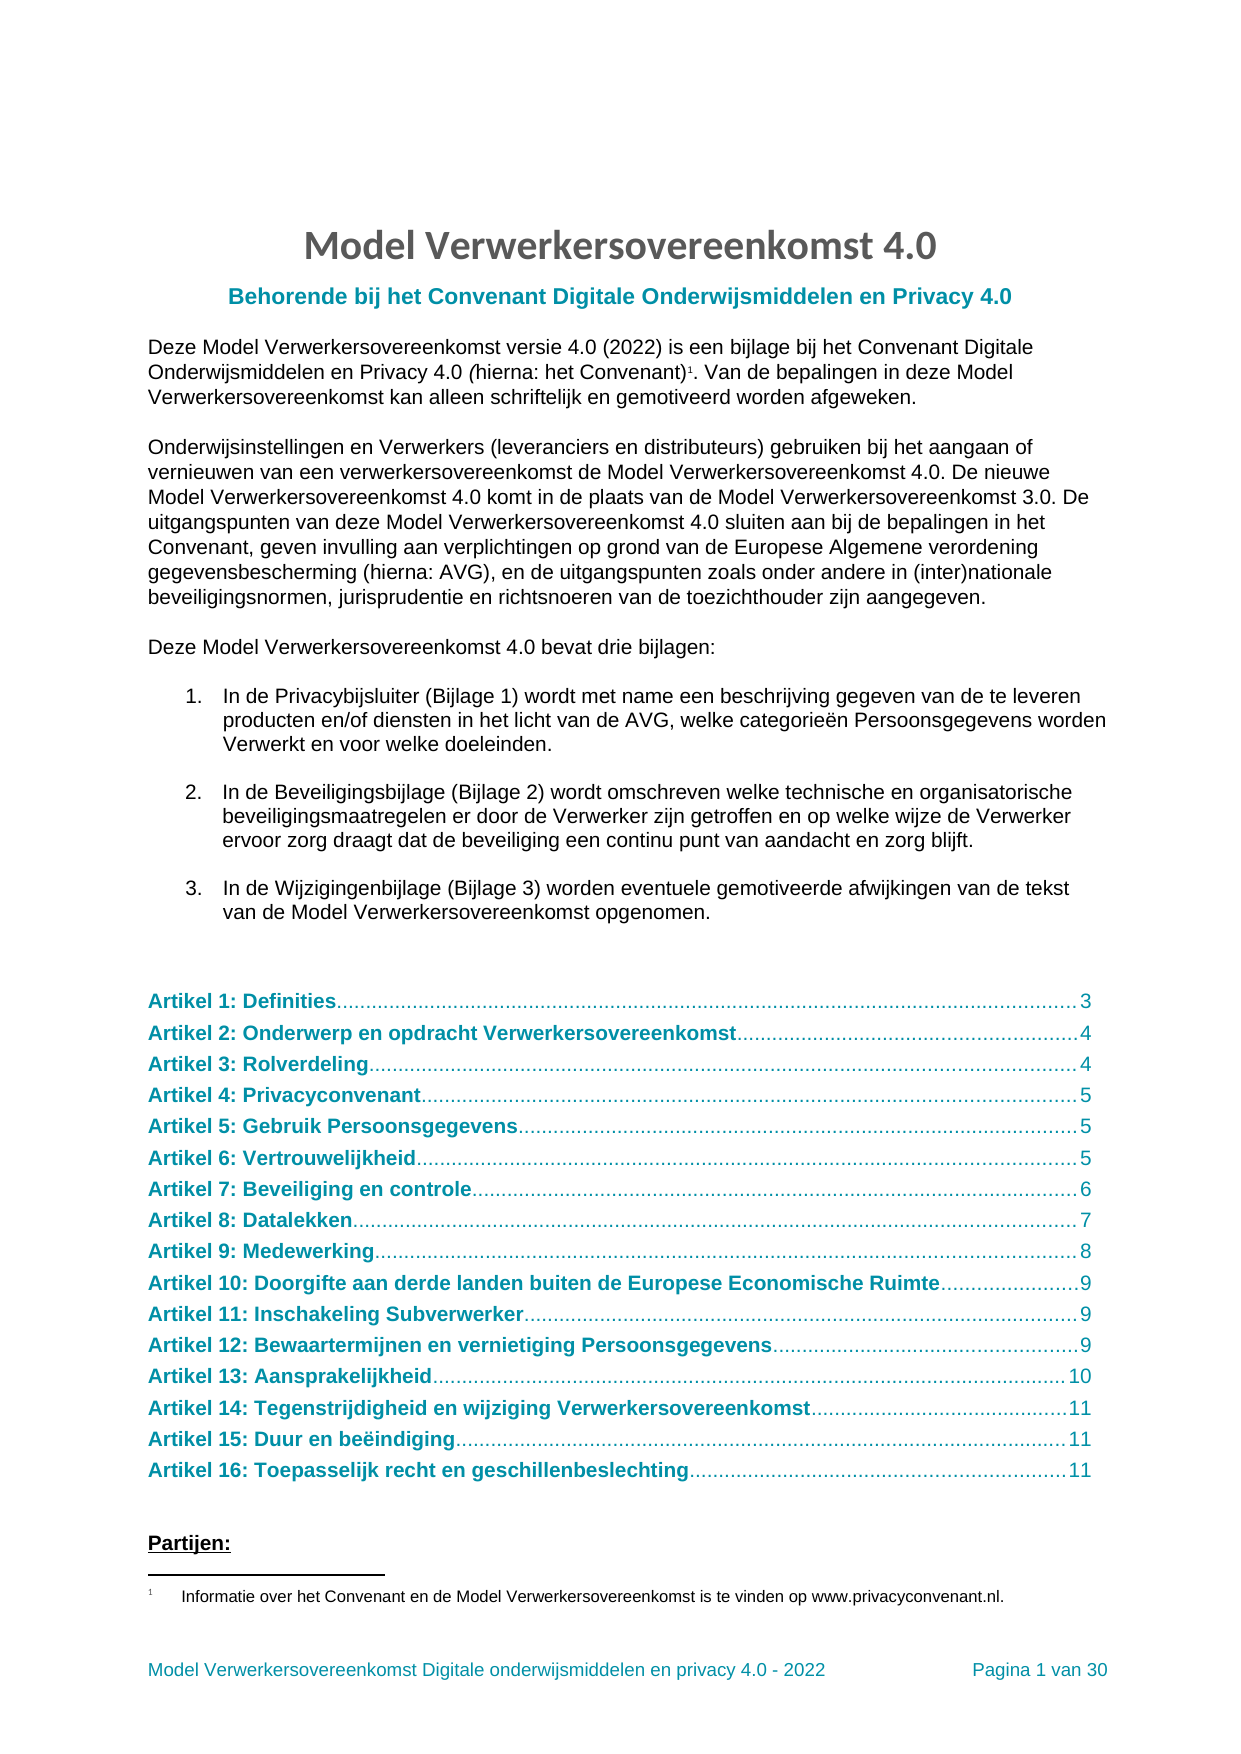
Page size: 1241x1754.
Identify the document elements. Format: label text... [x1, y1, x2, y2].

text Deze Model Verwerkersovereenkomst 4.0 bevat drie bijlagen: [148, 634, 1107, 659]
text Partijen: [148, 1530, 1107, 1555]
list In de Wijzigingenbijlage (Bijlage 3) worden eventuele gemotiveerde afwijkingen van de tekst van de Model Verwerkersovereenkomst opgenomen. [185, 876, 1107, 924]
text Deze Model Verwerkersovereenkomst versie 4.0 (2022) is een bijlage bij het Convenant Digitale Onderwijsmiddelen en Privacy 4.0 (hierna: het Convenant). Van de bepalingen in deze Model Verwerkersovereenkomst kan alleen schriftelijk en gemotiveerd worden afgeweken. [148, 334, 1107, 409]
text Model Verwerkersovereenkomst 4.0 [148, 219, 1092, 270]
list In de Beveiligingsbijlage (Bijlage 2) wordt omschreven welke technische en organisatorische beveiligingsmaatregelen er door de Verwerker zijn getroffen en op welke wijze de Verwerker ervoor zorg draagt dat de beveiliging een continu punt van aandacht en zorg blijft. [185, 780, 1107, 876]
list In de Privacybijsluiter (Bijlage 1) wordt met name een beschrijving gegeven van de te leveren producten en/of diensten in het licht van de AVG, welke categorieën Persoonsgegevens worden Verwerkt en voor welke doeleinden. [185, 684, 1107, 756]
text Onderwijsinstellingen en Verwerkers (leveranciers en distributeurs) gebruiken bij het aangaan of vernieuwen van een verwerkersovereenkomst de Model Verwerkersovereenkomst 4.0. De nieuwe Model Verwerkersovereenkomst 4.0 komt in de plaats van de Model Verwerkersovereenkomst 3.0. De uitgangspunten van deze Model Verwerkersovereenkomst 4.0 sluiten aan bij de bepalingen in het Convenant, geven invulling aan verplichtingen op grond van de Europese Algemene verordening gegevensbescherming (hierna: AVG), en de uitgangspunten zoals onder andere in (inter)nationale beveiligingsnormen, jurisprudentie en richtsnoeren van de toezichthouder zijn aangegeven. [148, 434, 1107, 609]
text Behorende bij het Convenant Digitale Onderwijsmiddelen en Privacy 4.0 [148, 283, 1092, 309]
